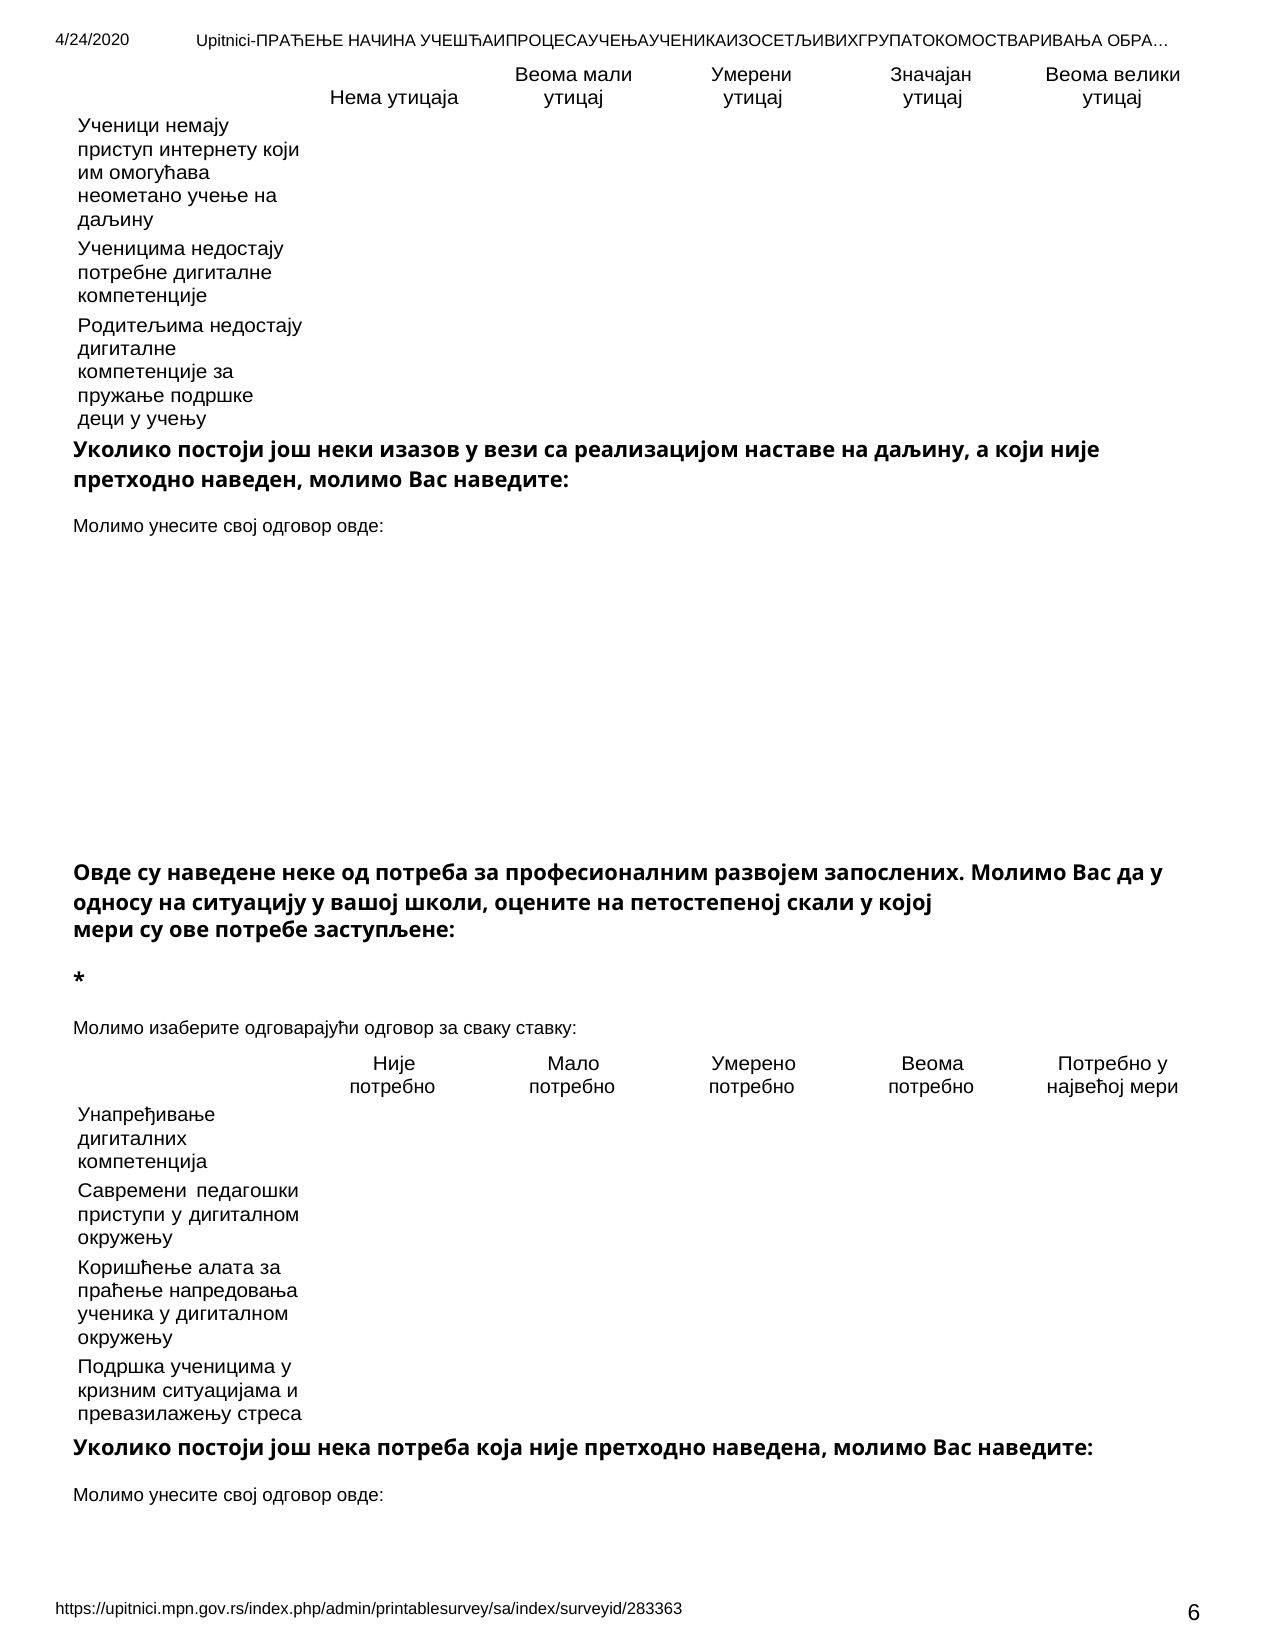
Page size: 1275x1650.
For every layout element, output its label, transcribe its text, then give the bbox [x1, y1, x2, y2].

text Молимо унесите свој одговор овде: [73, 1484, 1214, 1505]
subtitle Овде су наведене неке од потреба за професионалним развојем запослених. Молимо Вас да у односу на ситуацију у вашој школи, оцените на петостепеној скали у којој [73, 857, 1200, 917]
text мери су ове потребе заступљене: [73, 917, 1214, 943]
text компетенције за пружање подршке деци у учењу [77, 360, 299, 429]
text Подршка ученицима у кризним ситуацијама и превазилажењу стреса [77, 1355, 305, 1424]
text Молимо изаберите одговарајући одговор за сваку ставку: [73, 1016, 1214, 1038]
text Уколико постоји још нека потреба која није претходно наведена, молимо Вас наведите: [73, 1432, 1214, 1462]
text Ученицима недостају потребне дигиталне компетенције [77, 237, 303, 307]
text Није потребно [349, 1051, 439, 1097]
text Потребно у највећој мери [1046, 1051, 1214, 1097]
text Умерено потребно [708, 1051, 798, 1097]
text Веома мали утицај [514, 63, 635, 109]
text Умерени утицај [711, 63, 799, 109]
text Ученици немају приступ интернету који им омогућава неометано учење на даљину [77, 114, 303, 230]
text Веома потребно [888, 1051, 978, 1097]
text Мало потребно [529, 1051, 619, 1097]
text Коришћење алата за праћење напредовања ученика у дигиталном окружењу [77, 1256, 300, 1348]
text Уколико постоји још неки изазов у вези са реализацијом наставе на даљину, а који није претходно наведен, молимо Вас наведите: [73, 434, 1179, 493]
text Cавремени педагошки приступи у дигиталном окружењу [77, 1179, 299, 1249]
text Значајан утицај [890, 63, 979, 109]
text Веома велики утицај [1045, 63, 1214, 109]
text * [73, 965, 1214, 995]
text Родитељима недостају дигиталне [77, 313, 305, 359]
text Нема утицаја [329, 86, 462, 109]
text Унапређивање дигиталних компетенција [77, 1103, 300, 1172]
text Молимо унесите свој одговор овде: [73, 515, 1214, 537]
